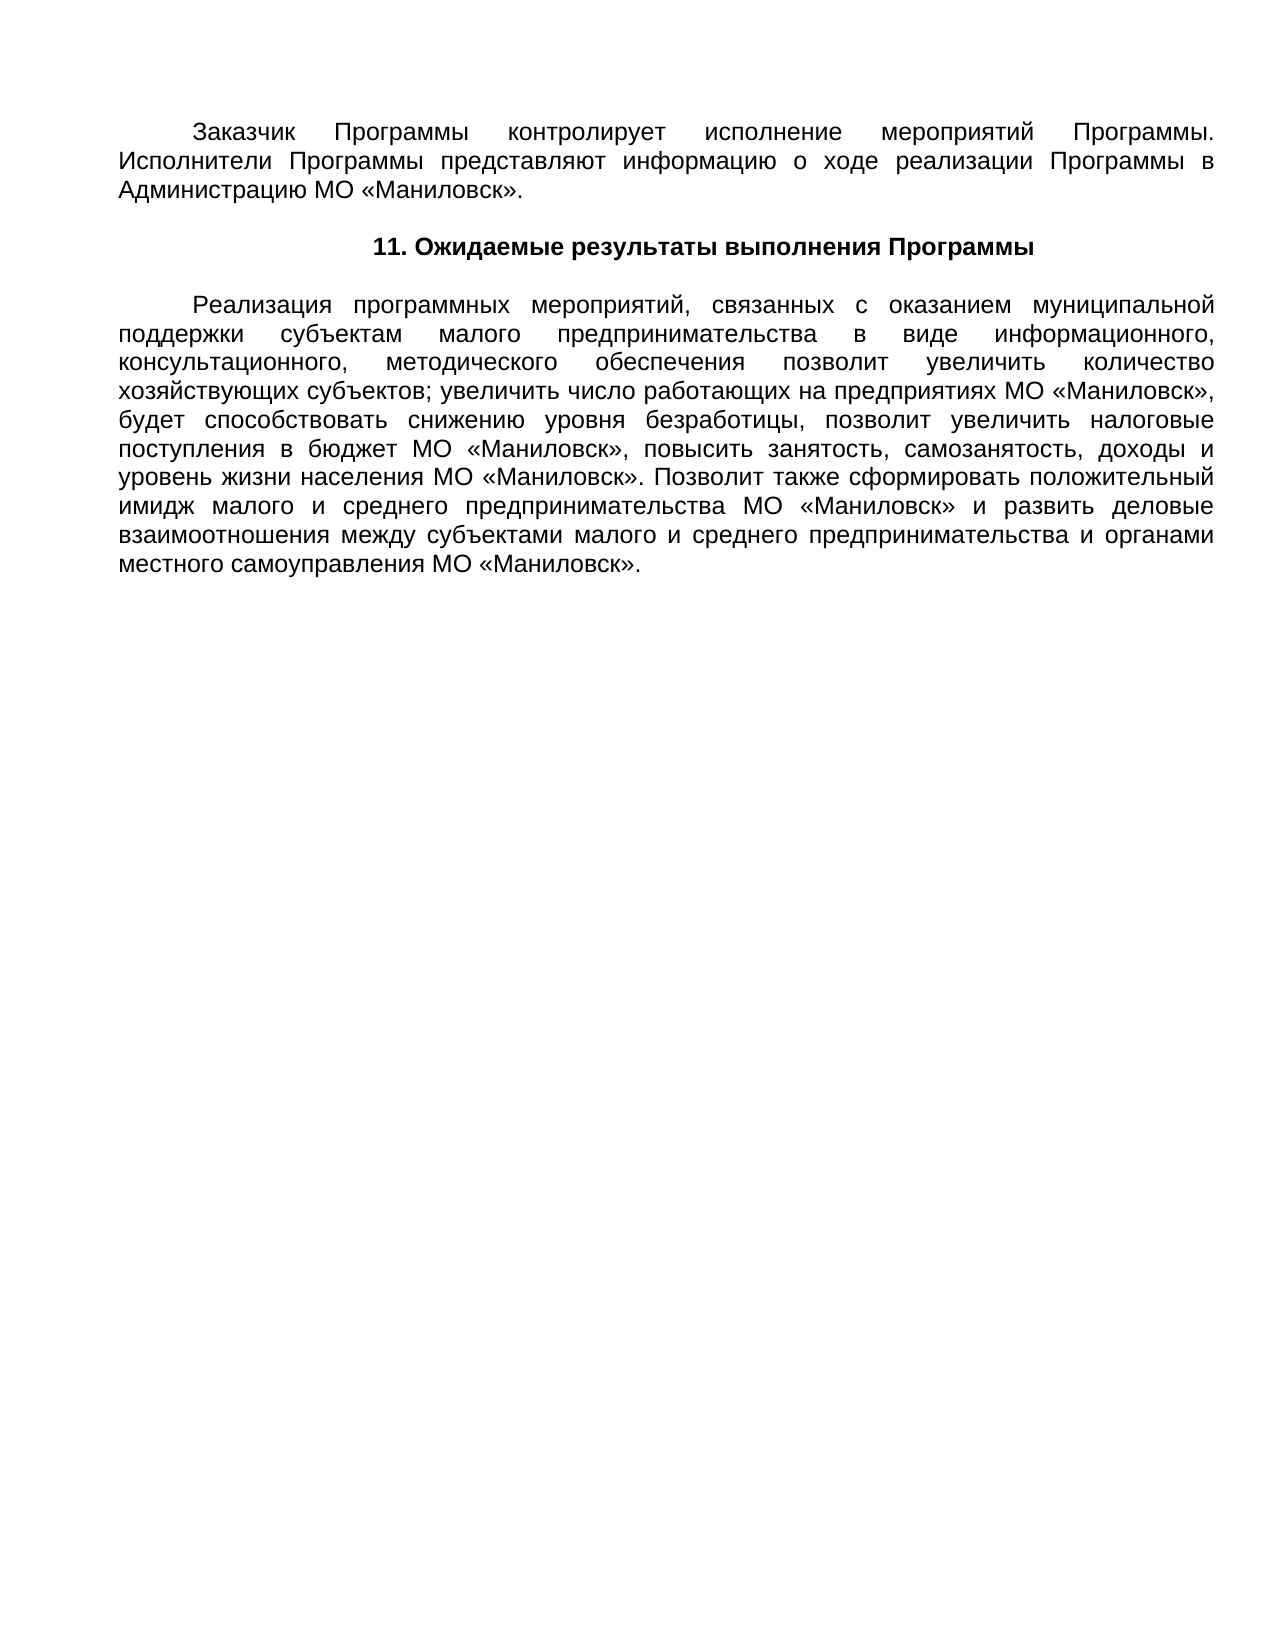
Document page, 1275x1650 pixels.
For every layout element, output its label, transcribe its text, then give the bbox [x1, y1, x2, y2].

text 11. Ожидаемые результаты выполнения Программы [118, 232, 1216, 261]
text Заказчик Программы контролирует исполнение мероприятий Программы. Исполнители Программы представляют информацию о ходе реализации Программы в Администрацию МО «Маниловск». [118, 117, 1216, 204]
text Реализация программных мероприятий, связанных с оказанием муниципальной поддержки субъектам малого предпринимательства в виде информационного, консультационного, методического обеспечения позволит увеличить количество хозяйствующих субъектов; увеличить число работающих на предприятиях МО «Маниловск», будет способствовать снижению уровня безработицы, позволит увеличить налоговые поступления в бюджет МО «Маниловск», повысить занятость, самозанятость, доходы и уровень жизни населения МО «Маниловск». Позволит также сформировать положительный имидж малого и среднего предпринимательства МО «Маниловск» и развить деловые взаимоотношения между субъектами малого и среднего предпринимательства и органами местного самоуправления МО «Маниловск». [118, 290, 1216, 577]
